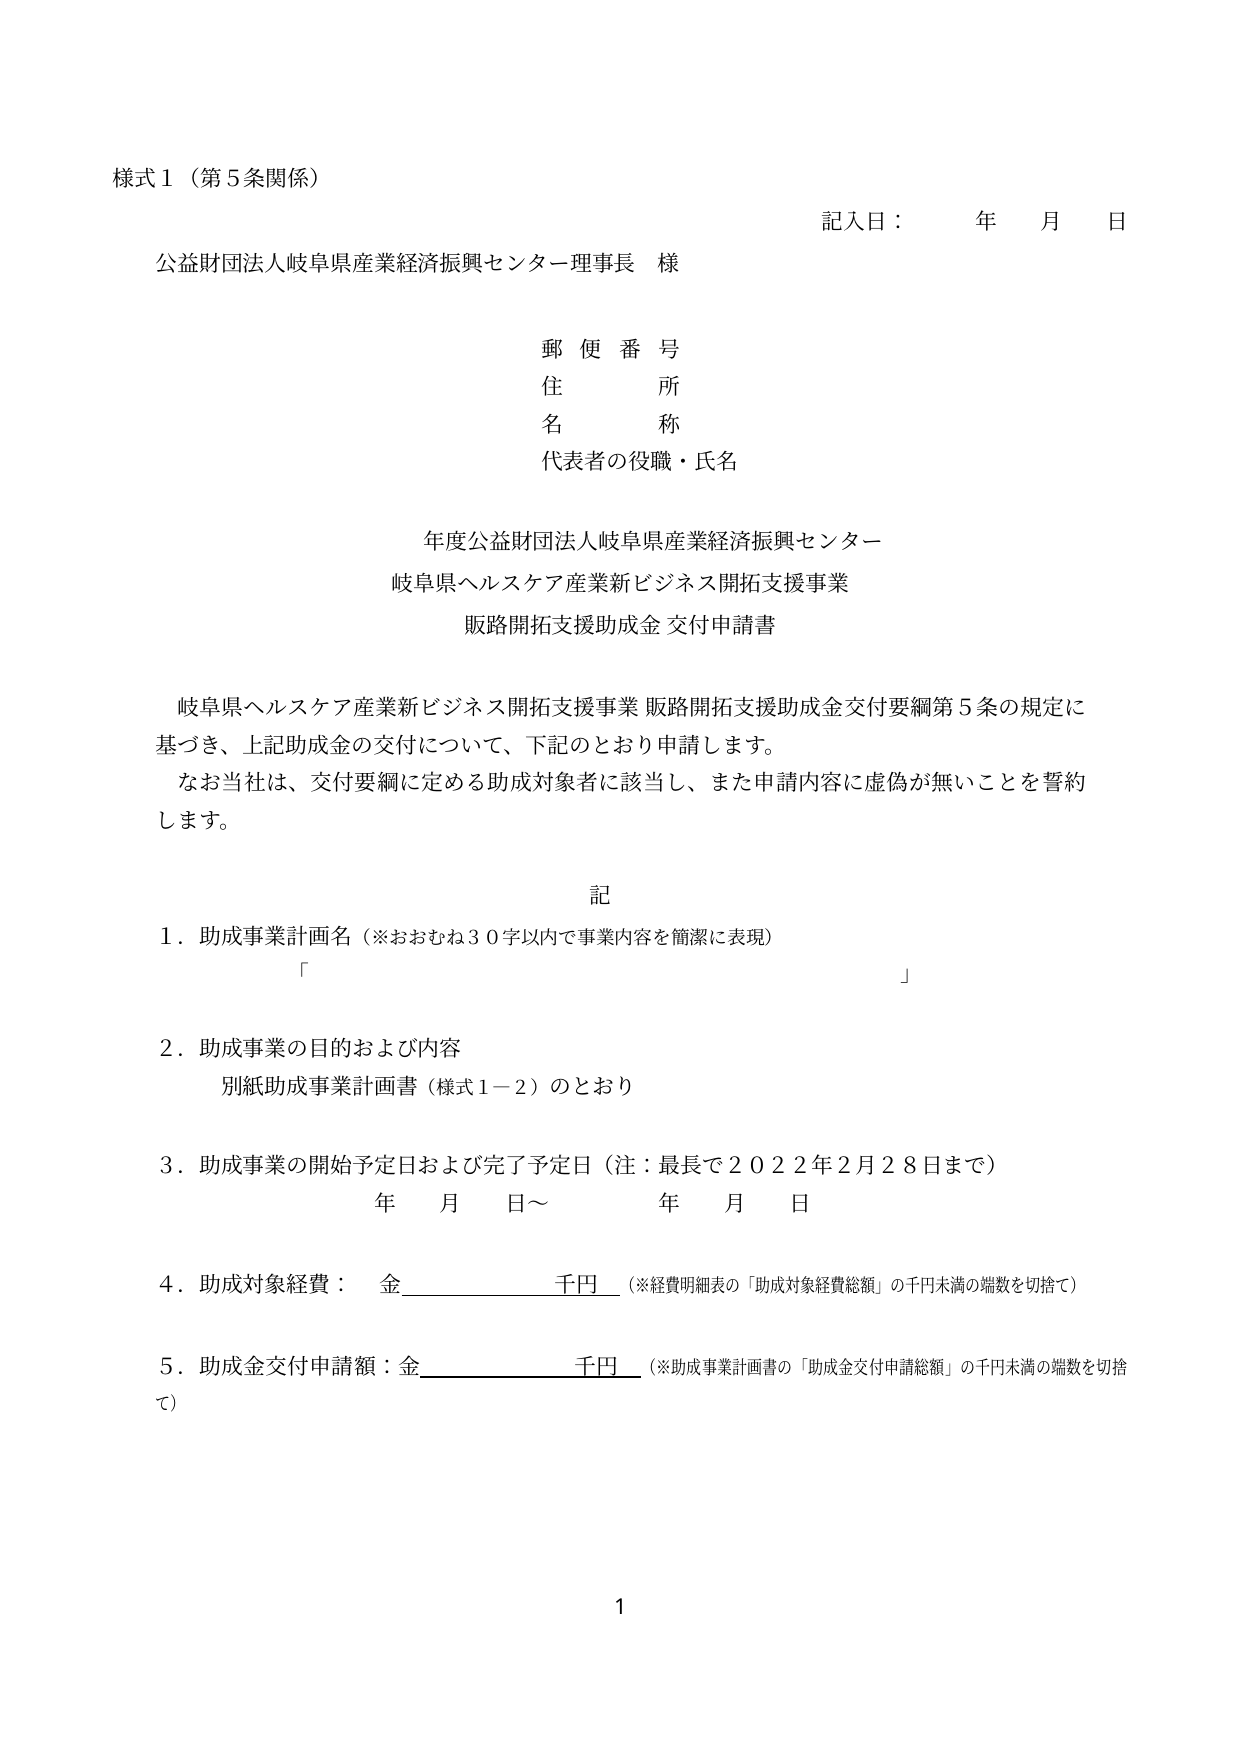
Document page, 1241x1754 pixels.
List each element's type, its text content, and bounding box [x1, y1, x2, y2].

text ４．助成対象経費： 金 千円 （※経費明細表の「助成対象経費総額」の千円未満の端数を切捨て） [155, 1265, 1128, 1302]
text 岐阜県ヘルスケア産業新ビジネス開拓支援事業 [112, 563, 1128, 601]
text 岐阜県ヘルスケア産業新ビジネス開拓支援事業 販路開拓支援助成金交付要綱第５条の規定に基づき、上記助成金の交付について、下記のとおり申請します。 [155, 688, 1089, 763]
text ３．助成事業の開始予定日および完了予定日（注：最長で２０２２年２月２８日まで） [155, 1146, 1128, 1183]
text 記 [112, 875, 1087, 913]
text 「 」 [155, 953, 1128, 991]
text 住 所 [541, 366, 1128, 404]
text 年度公益財団法人岐阜県産業経済振興センター [112, 521, 1128, 559]
text 様式１（第５条関係） [112, 158, 1040, 196]
text 別紙助成事業計画書（様式１―２）のとおり [155, 1066, 1128, 1103]
text １．助成事業計画名（※おおむね３０字以内で事業内容を簡潔に表現） [155, 916, 1128, 953]
text 代表者の役職・氏名 [541, 441, 1128, 479]
text 郵便番号 [541, 329, 1128, 366]
text 販路開拓支援助成金 交付申請書 [112, 605, 1128, 643]
text 名 称 [541, 404, 1128, 441]
text なお当社は、交付要綱に定める助成対象者に該当し、また申請内容に虚偽が無いことを誓約します。 [155, 763, 1089, 838]
text ５．助成金交付申請額：金 千円 （※助成事業計画書の「助成金交付申請総額」の千円未満の端数を切捨て） [155, 1346, 1128, 1421]
text ２．助成事業の目的および内容 [155, 1028, 1128, 1066]
text 記入日： 年 月 日 [781, 201, 1128, 238]
text 公益財団法人岐阜県産業経済振興センター理事長 様 [155, 244, 1089, 281]
text 年 月 日～ 年 月 日 [155, 1183, 1128, 1221]
